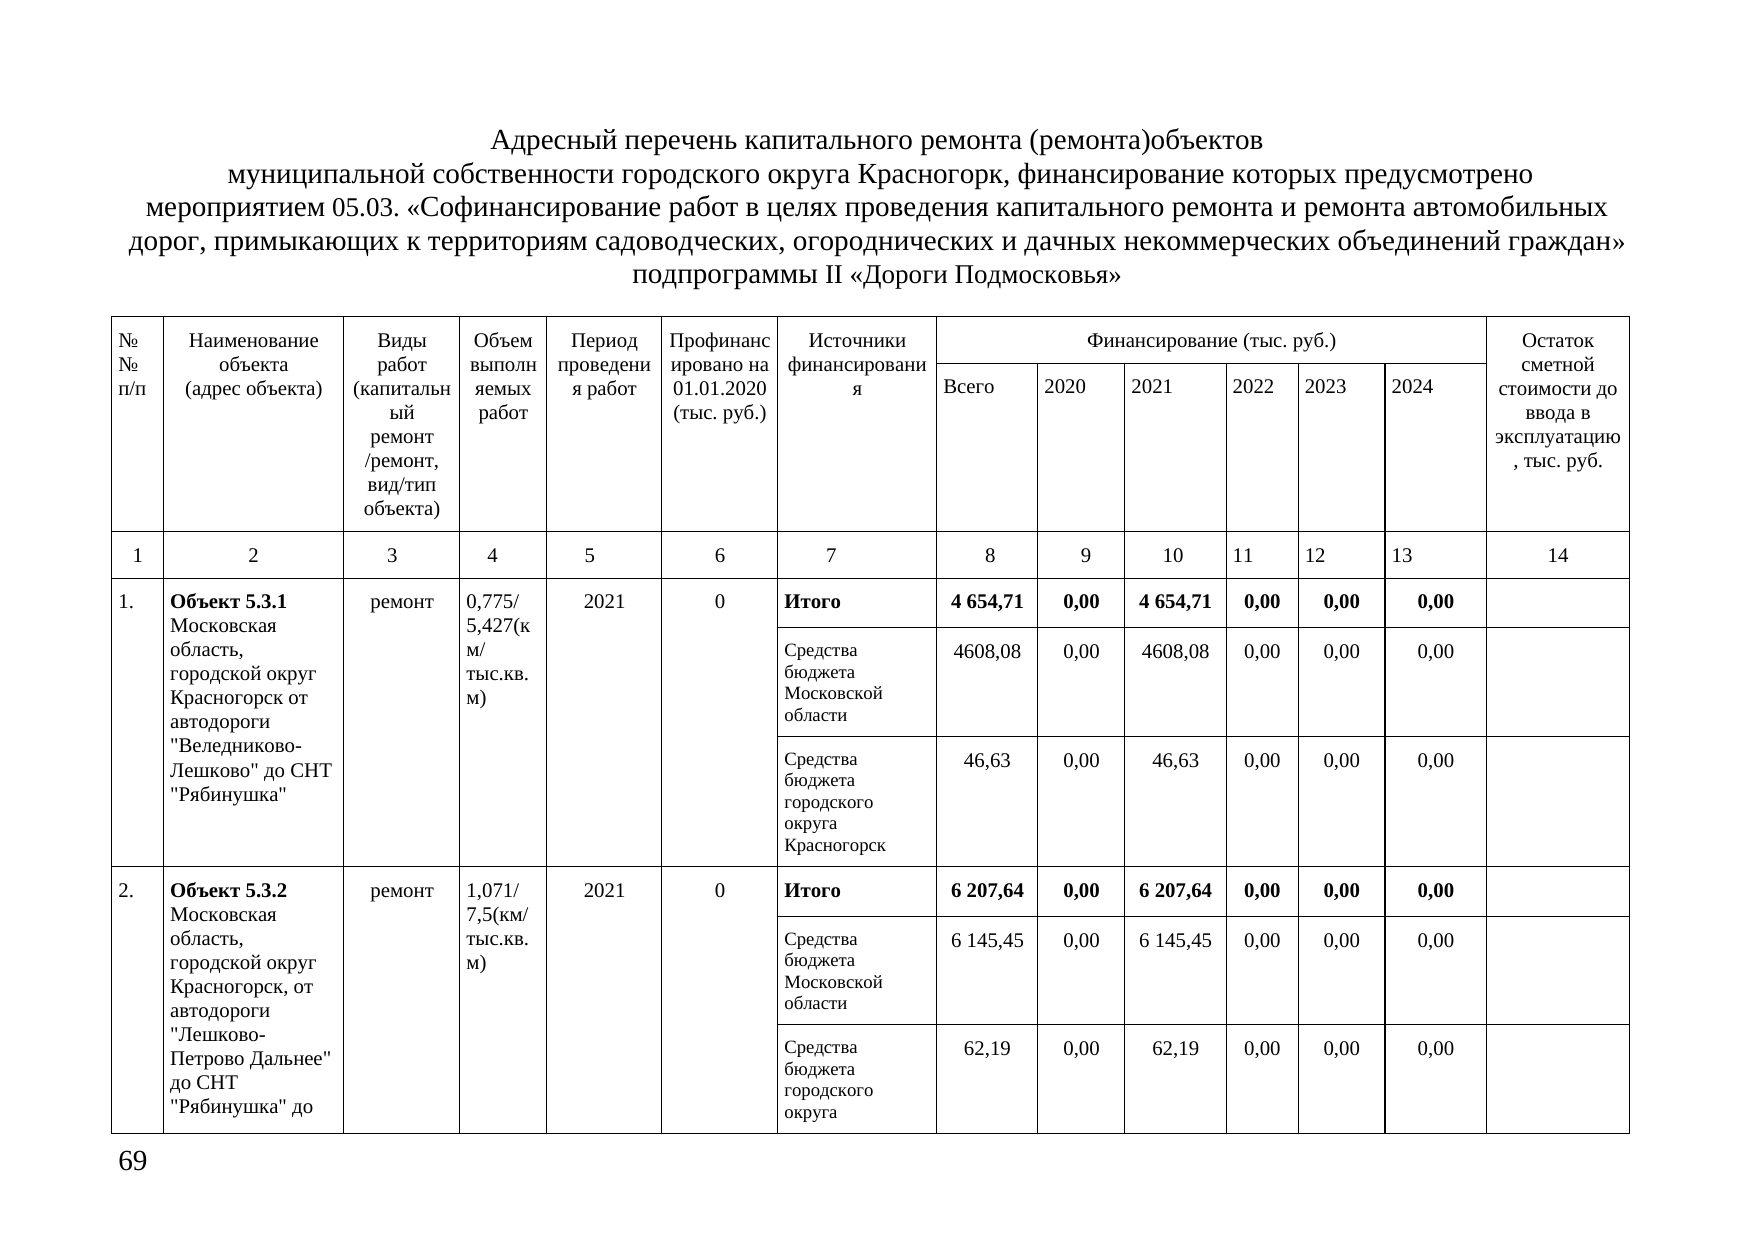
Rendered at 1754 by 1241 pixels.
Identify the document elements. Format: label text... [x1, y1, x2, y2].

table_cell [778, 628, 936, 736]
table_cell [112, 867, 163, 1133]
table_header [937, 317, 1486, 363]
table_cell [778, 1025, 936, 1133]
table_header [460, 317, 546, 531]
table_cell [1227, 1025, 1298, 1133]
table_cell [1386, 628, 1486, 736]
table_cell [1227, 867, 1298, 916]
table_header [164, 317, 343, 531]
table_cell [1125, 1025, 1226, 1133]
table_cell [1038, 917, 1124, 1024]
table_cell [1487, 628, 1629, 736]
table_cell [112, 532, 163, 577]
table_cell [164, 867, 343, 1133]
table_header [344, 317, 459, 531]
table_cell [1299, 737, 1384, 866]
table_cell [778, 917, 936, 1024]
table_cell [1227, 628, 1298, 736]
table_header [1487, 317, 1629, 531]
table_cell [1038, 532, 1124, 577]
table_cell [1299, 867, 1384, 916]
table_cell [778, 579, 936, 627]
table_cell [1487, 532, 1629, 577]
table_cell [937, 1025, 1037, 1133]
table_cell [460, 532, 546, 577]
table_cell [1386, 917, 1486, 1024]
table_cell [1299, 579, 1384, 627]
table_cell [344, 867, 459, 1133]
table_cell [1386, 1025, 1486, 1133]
text Адресный перечень капитального ремонта (ремонта)объектов [118, 122, 1636, 156]
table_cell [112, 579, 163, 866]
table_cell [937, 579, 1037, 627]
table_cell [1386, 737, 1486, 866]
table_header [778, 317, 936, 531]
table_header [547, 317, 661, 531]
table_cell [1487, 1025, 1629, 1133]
text муниципальной собственности городского округа Красногорк, финансирование которых предусмотрено [118, 156, 1636, 189]
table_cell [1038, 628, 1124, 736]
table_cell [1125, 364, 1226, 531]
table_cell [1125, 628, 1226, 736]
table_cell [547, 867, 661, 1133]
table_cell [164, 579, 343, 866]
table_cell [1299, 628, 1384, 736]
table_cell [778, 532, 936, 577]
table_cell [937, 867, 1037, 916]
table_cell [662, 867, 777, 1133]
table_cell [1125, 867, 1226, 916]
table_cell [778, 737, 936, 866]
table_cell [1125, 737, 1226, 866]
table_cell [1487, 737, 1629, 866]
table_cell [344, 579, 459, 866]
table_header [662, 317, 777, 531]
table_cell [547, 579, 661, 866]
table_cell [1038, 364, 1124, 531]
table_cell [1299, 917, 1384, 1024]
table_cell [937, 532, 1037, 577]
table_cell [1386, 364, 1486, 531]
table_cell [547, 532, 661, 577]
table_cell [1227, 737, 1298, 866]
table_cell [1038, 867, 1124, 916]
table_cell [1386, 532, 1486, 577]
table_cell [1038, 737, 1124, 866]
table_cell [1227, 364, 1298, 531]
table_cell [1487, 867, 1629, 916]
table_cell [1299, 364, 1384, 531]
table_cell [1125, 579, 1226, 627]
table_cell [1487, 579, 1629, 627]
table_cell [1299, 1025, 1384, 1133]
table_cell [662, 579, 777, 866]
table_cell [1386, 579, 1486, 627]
text мероприятием 05.03. «Софинансирование работ в целях проведения капитального ремонта и ремонта автомобильных дорог, примыкающих к территориям садоводческих, огороднических и дачных некоммерческих объединений граждан» подпрограммы II «Дороги Подмосковья» [118, 189, 1636, 290]
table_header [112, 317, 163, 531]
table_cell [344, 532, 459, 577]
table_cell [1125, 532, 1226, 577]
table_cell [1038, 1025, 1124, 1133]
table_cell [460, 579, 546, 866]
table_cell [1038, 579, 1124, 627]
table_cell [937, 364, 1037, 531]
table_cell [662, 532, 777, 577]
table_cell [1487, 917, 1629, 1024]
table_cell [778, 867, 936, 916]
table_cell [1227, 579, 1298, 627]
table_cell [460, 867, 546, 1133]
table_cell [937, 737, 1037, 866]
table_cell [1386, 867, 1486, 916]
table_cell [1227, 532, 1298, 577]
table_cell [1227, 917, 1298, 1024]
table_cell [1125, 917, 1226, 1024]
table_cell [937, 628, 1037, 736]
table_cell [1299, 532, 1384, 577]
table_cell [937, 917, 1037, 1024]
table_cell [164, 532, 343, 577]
